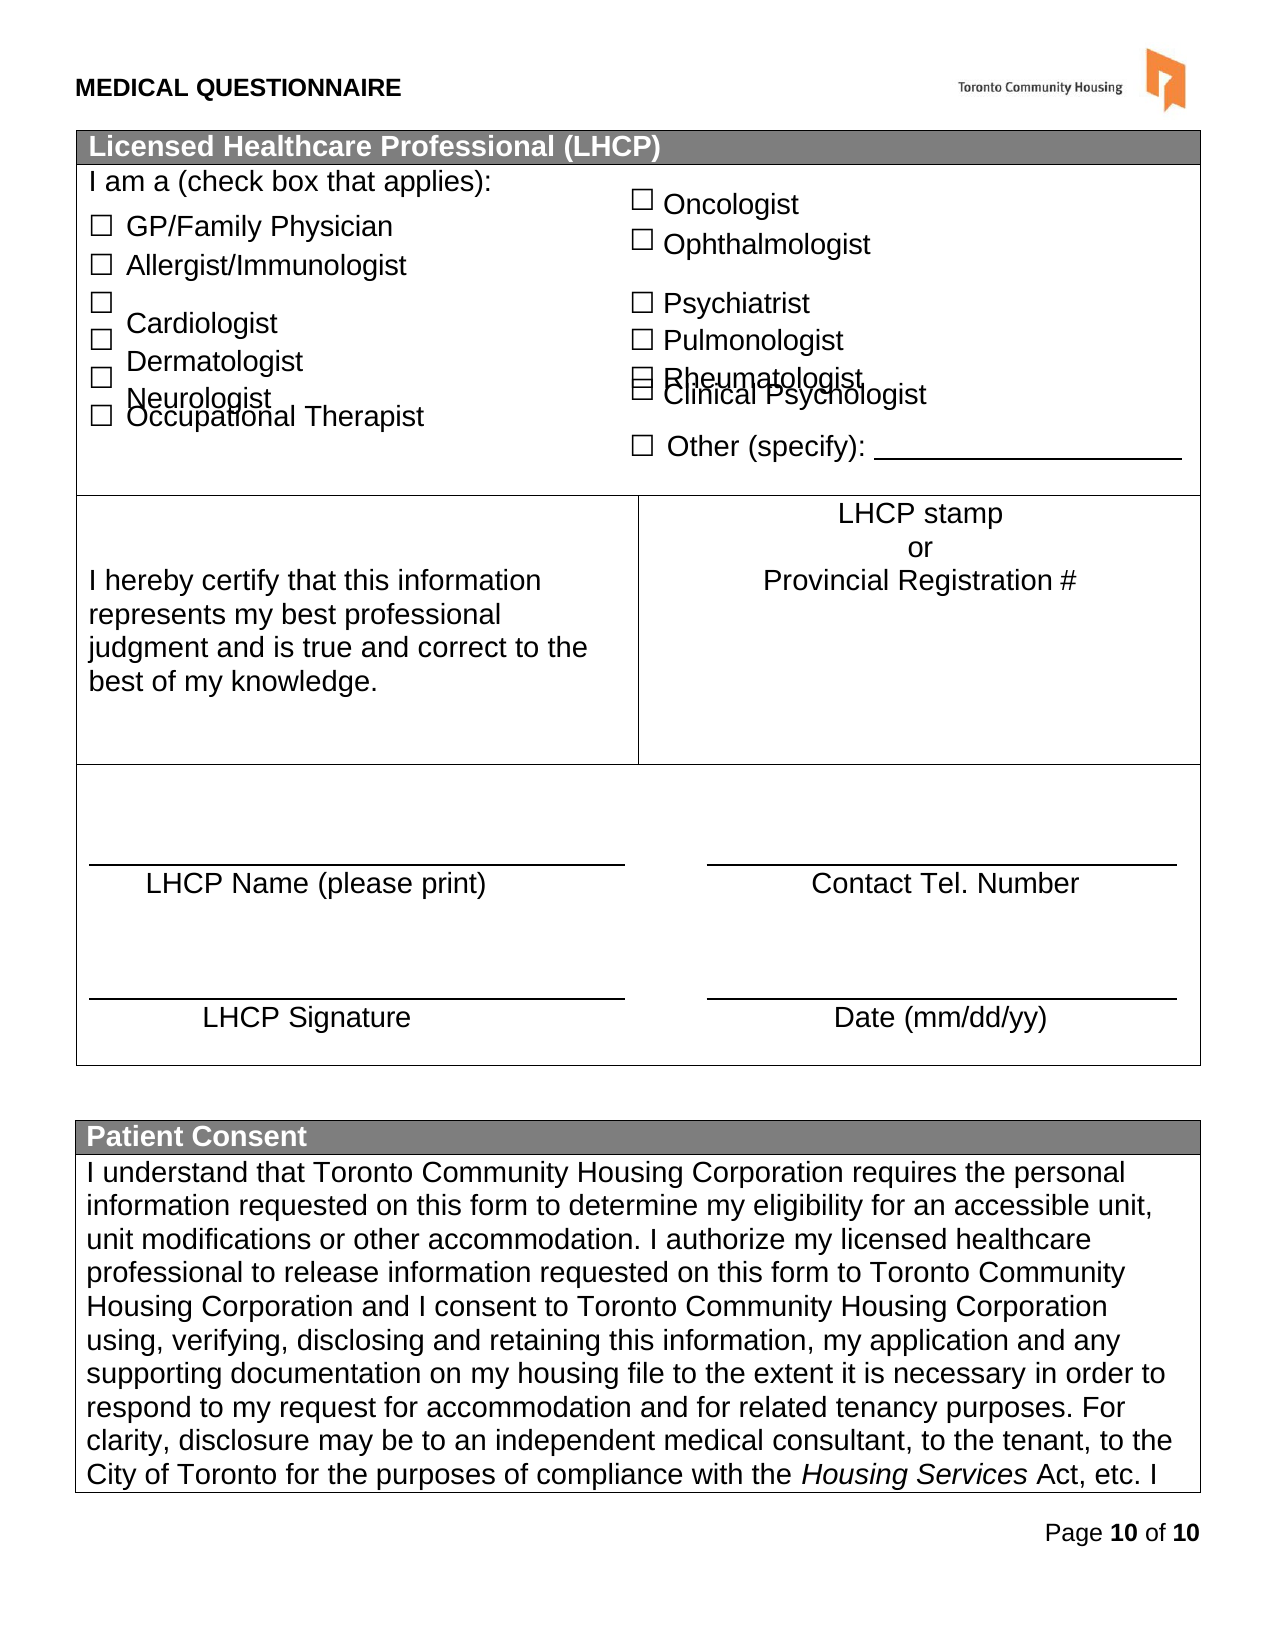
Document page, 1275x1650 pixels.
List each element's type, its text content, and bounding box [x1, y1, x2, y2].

table_cell I hereby certify that this information represents my best professional judgment and is true and correct to the best of my knowledge. [77, 496, 638, 764]
table_cell LHCP stamp or Provincial Registration # [639, 496, 1200, 764]
table_cell LHCP Name (please print) Contact Tel. Number LHCP Signature Date (mm/dd/yy) [77, 765, 1200, 1065]
table_cell I am a (check box that applies): GP/Family Physician ☐ Oncologist Allergist/Immunologist ☐ Ophthalmologist Cardiologist ☐ Psychiatrist Dermatologist ☐ Pulmonologist Neurologist ☐ Rheumatologist Occupational Therapist ☐ Clinical Psychologist Other (specify): [77, 165, 1200, 495]
picture [952, 42, 1187, 120]
table_header Licensed Healthcare Professional (LHCP) [77, 131, 1200, 164]
